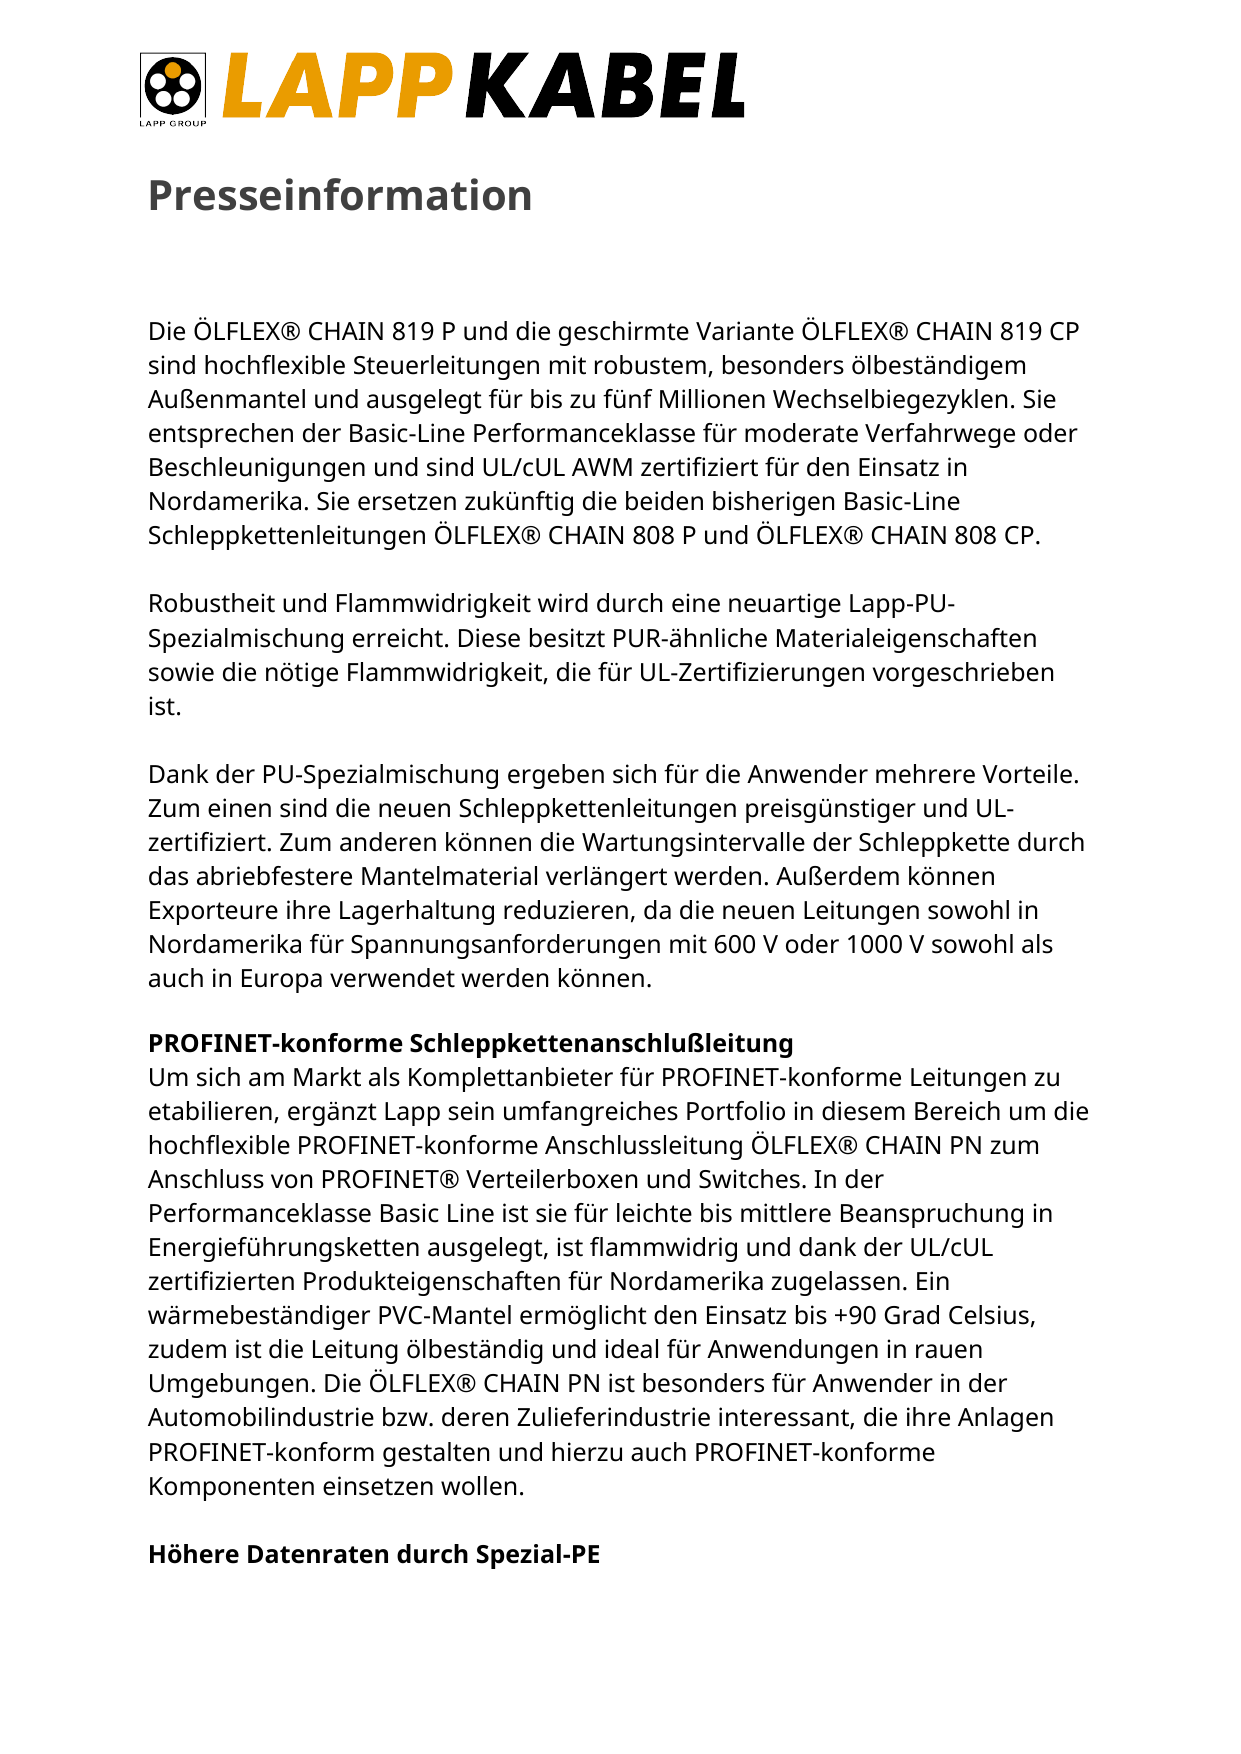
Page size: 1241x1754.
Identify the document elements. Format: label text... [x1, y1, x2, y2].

text PROFINET-konforme Schleppkettenanschlußleitung [148, 1025, 1093, 1059]
picture [140, 42, 744, 131]
text Höhere Datenraten durch Spezial-PE [148, 1536, 1093, 1570]
text Dank der PU-Spezialmischung ergeben sich für die Anwender mehrere Vorteile. Zum einen sind die neuen Schleppkettenleitungen preisgünstiger und UL-zertifiziert. Zum anderen können die Wartungsintervalle der Schleppkette durch das abriebfestere Mantelmaterial verlängert werden. Außerdem können Exporteure ihre Lagerhaltung reduzieren, da die neuen Leitungen sowohl in Nordamerika für Spannungsanforderungen mit 600 V oder 1000 V sowohl als auch in Europa verwendet werden können. [148, 756, 1093, 995]
text Um sich am Markt als Komplettanbieter für PROFINET-konforme Leitungen zu etabilieren, ergänzt Lapp sein umfangreiches Portfolio in diesem Bereich um die hochflexible PROFINET-konforme Anschlussleitung ÖLFLEX® CHAIN PN zum Anschluss von PROFINET® Verteilerboxen und Switches. In der Performanceklasse Basic Line ist sie für leichte bis mittlere Beanspruchung in Energieführungsketten ausgelegt, ist flammwidrig und dank der UL/cUL zertifizierten Produkteigenschaften für Nordamerika zugelassen. Ein wärmebeständiger PVC-Mantel ermöglicht den Einsatz bis +90 Grad Celsius, zudem ist die Leitung ölbeständig und ideal für Anwendungen in rauen Umgebungen. Die ÖLFLEX® CHAIN PN ist besonders für Anwender in der Automobilindustrie bzw. deren Zulieferindustrie interessant, die ihre Anlagen PROFINET-konform gestalten und hierzu auch PROFINET-konforme Komponenten einsetzen wollen. [148, 1059, 1093, 1502]
text Die ÖLFLEX® CHAIN 819 P und die geschirmte Variante ÖLFLEX® CHAIN 819 CP sind hochflexible Steuerleitungen mit robustem, besonders ölbeständigem Außenmantel und ausgelegt für bis zu fünf Millionen Wechselbiegezyklen. Sie entsprechen der Basic-Line Performanceklasse für moderate Verfahrwege oder Beschleunigungen und sind UL/cUL AWM zertifiziert für den Einsatz in Nordamerika. Sie ersetzen zukünftig die beiden bisherigen Basic-Line Schleppkettenleitungen ÖLFLEX® CHAIN 808 P und ÖLFLEX® CHAIN 808 CP. [148, 314, 1093, 552]
text Robustheit und Flammwidrigkeit wird durch eine neuartige Lapp-PU-Spezialmischung erreicht. Diese besitzt PUR-ähnliche Materialeigenschaften sowie die nötige Flammwidrigkeit, die für UL-Zertifizierungen vorgeschrieben ist. [148, 586, 1093, 722]
